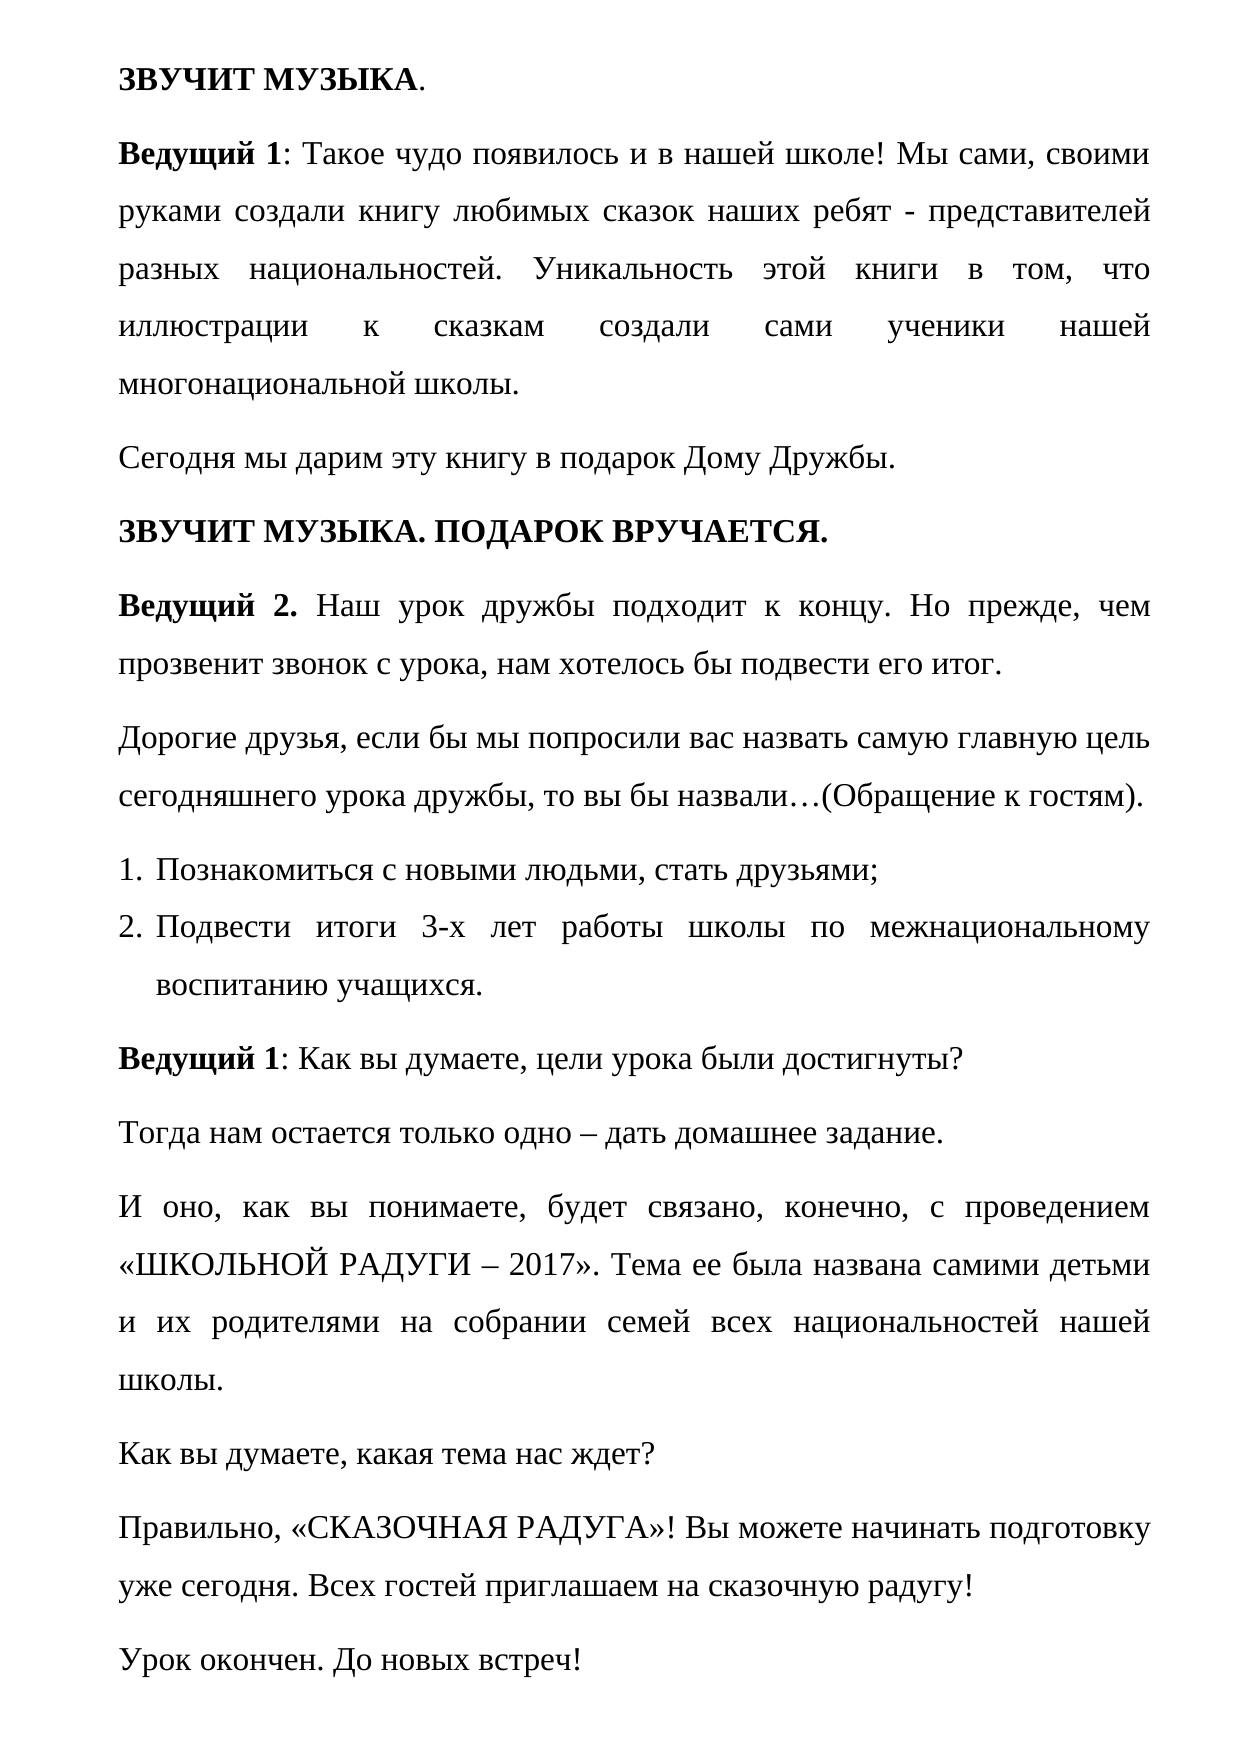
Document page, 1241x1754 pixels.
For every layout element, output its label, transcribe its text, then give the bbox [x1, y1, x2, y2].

text ЗВУЧИТ МУЗЫКА. ПОДАРОК ВРУЧАЕТСЯ. [118, 512, 1152, 550]
text Сегодня мы дарим эту книгу в подарок Дому Дружбы. [118, 437, 1152, 476]
list Подвести итоги 3-х лет работы школы по межнациональному воспитанию учащихся. [118, 907, 1152, 1002]
list Познакомиться с новыми людьми, стать друзьями; [118, 849, 1152, 887]
text Ведущий 2. Наш урок дружбы подходит к концу. Но прежде, чем прозвенит звонок с урока, нам хотелось бы подвести его итог. [118, 586, 1152, 682]
text Дорогие друзья, если бы мы попросили вас назвать самую главную цель сегодняшнего урока дружбы, то вы бы назвали…(Обращение к гостям). [118, 717, 1152, 813]
text ЗВУЧИТ МУЗЫКА. [118, 59, 1152, 97]
text Урок окончен. До новых встреч! [118, 1639, 1152, 1677]
text Как вы думаете, какая тема нас ждет? [118, 1433, 1152, 1472]
text И оно, как вы понимаете, будет связано, конечно, с проведением «ШКОЛЬНОЙ РАДУГИ – 2017». Тема ее была названа самими детьми и их родителями на собрании семей всех национальностей нашей школы. [118, 1187, 1152, 1397]
text Ведущий 1: Такое чудо появилось и в нашей школе! Мы сами, своими руками создали книгу любимых сказок наших ребят - представителей разных национальностей. Уникальность этой книги в том, что иллюстрации к сказкам создали сами ученики нашей многонациональной школы. [118, 133, 1152, 402]
text Ведущий 1: Как вы думаете, цели урока были достигнуты? [118, 1038, 1152, 1077]
text Тогда нам остается только одно – дать домашнее задание. [118, 1112, 1152, 1151]
text Правильно, «СКАЗОЧНАЯ РАДУГА»! Вы можете начинать подготовку уже сегодня. Всех гостей приглашаем на сказочную радугу! [118, 1507, 1152, 1603]
